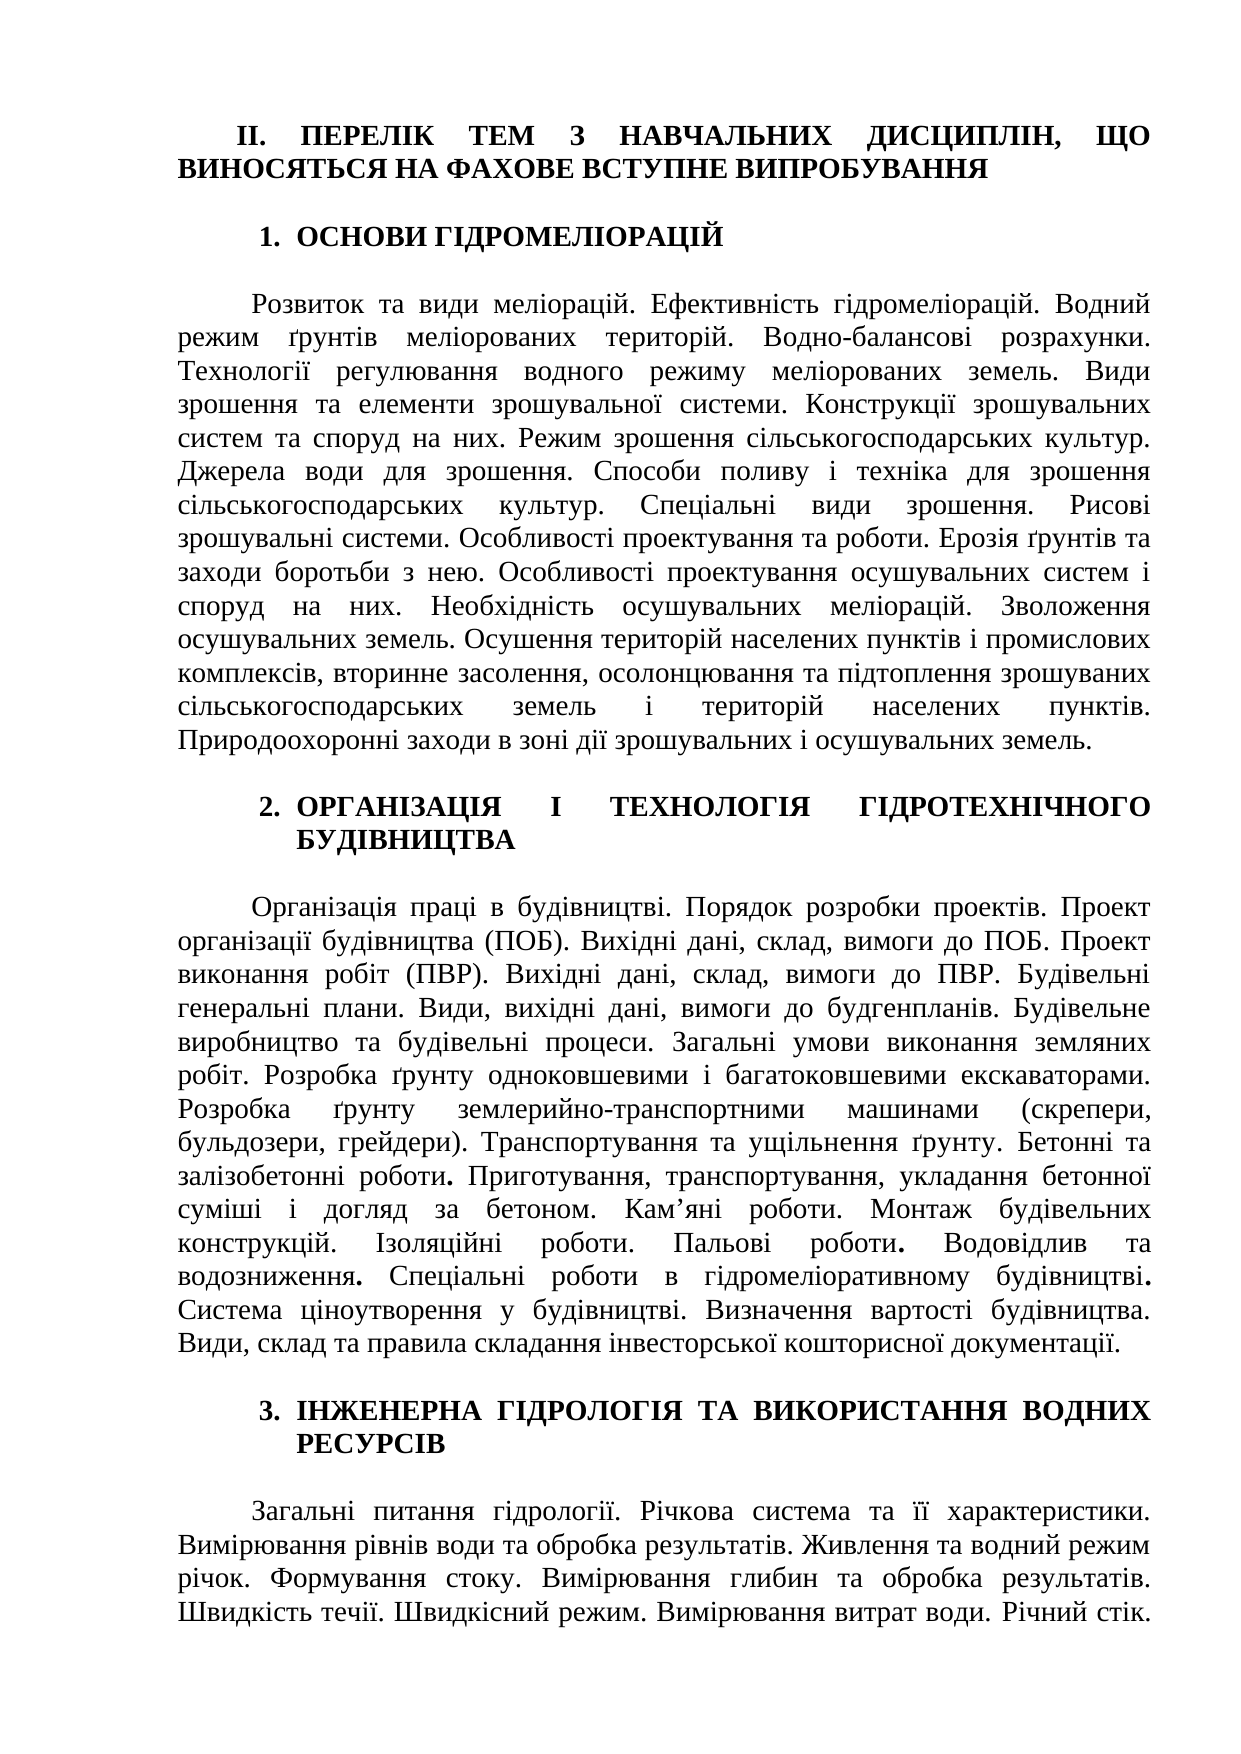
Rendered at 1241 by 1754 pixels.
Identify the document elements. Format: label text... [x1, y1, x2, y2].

list ІНЖЕНЕРНА ГІДРОЛОГІЯ ТА ВИКОРИСТАННЯ ВОДНИХ РЕСУРСІВ [258, 1393, 1152, 1460]
text Розвиток та види меліорацій. Ефективність гідромеліорацій. Водний режим ґрунтів меліорованих територій. Водно-балансові розрахунки. Технології регулювання водного режиму меліорованих земель. Види зрошення та елементи зрошувальної системи. Конструкції зрошувальних систем та споруд на них. Режим зрошення сільськогосподарських культур. Джерела води для зрошення. Способи поливу і техніка для зрошення сільськогосподарських культур. Спеціальні види зрошення. Рисові зрошувальні системи. Особливості проектування та роботи. Ерозія ґрунтів та заходи боротьби з нею. Особливості проектування осушувальних систем і споруд на них. Необхідність осушувальних меліорацій. Зволоження осушувальних земель. Осушення територій населених пунктів і промислових комплексів, вторинне засолення, осолонцювання та підтоплення зрошуваних сільськогосподарських земель і територій населених пунктів. Природоохоронні заходи в зоні дії зрошувальних і осушувальних земель. [177, 286, 1152, 755]
text ІІ. ПЕРЕЛІК ТЕМ З НАВЧАЛЬНИХ ДИСЦИПЛІН, ЩО ВИНОСЯТЬСЯ НА ФАХОВЕ ВСТУПНЕ ВИПРОБУВАННЯ [177, 118, 1152, 185]
list ОСНОВИ ГІДРОМЕЛІОРАЦІЙ [258, 219, 1152, 252]
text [177, 1493, 1152, 1627]
list ОРГАНІЗАЦІЯ І ТЕХНОЛОГІЯ ГІДРОТЕХНІЧНОГО БУДІВНИЦТВА [258, 789, 1152, 856]
text Організація праці в будівництві. Порядок розробки проектів. Проект організації будівництва (ПОБ). Вихідні дані, склад, вимоги до ПОБ. Проект виконання робіт (ПВР). Вихідні дані, склад, вимоги до ПВР. Будівельні генеральні плани. Види, вихідні дані, вимоги до будгенпланів. Будівельне виробництво та будівельні процеси. Загальні умови виконання земляних робіт. Розробка ґрунту одноковшевими і багатоковшевими екскаваторами. Розробка ґрунту землерийно-транспортними машинами (скрепери, бульдозери, грейдери). Транспортування та ущільнення ґрунту. Бетонні та залiзобетоннi роботи. Приготування, транспортування, укладання бетонної суміші і догляд за бетоном. Кам’янi роботи. Монтаж будівельних конструкцій. Ізоляцiйнi роботи. Пальові роботи. Водовідлив та водозниження. Спеціальні роботи в гідромеліоративному будівництві. Система ціноутворення у будiвництвi. Визначення вартості будівництва. Види, склад та правила складання інвесторської кошторисної документації. [177, 889, 1152, 1359]
